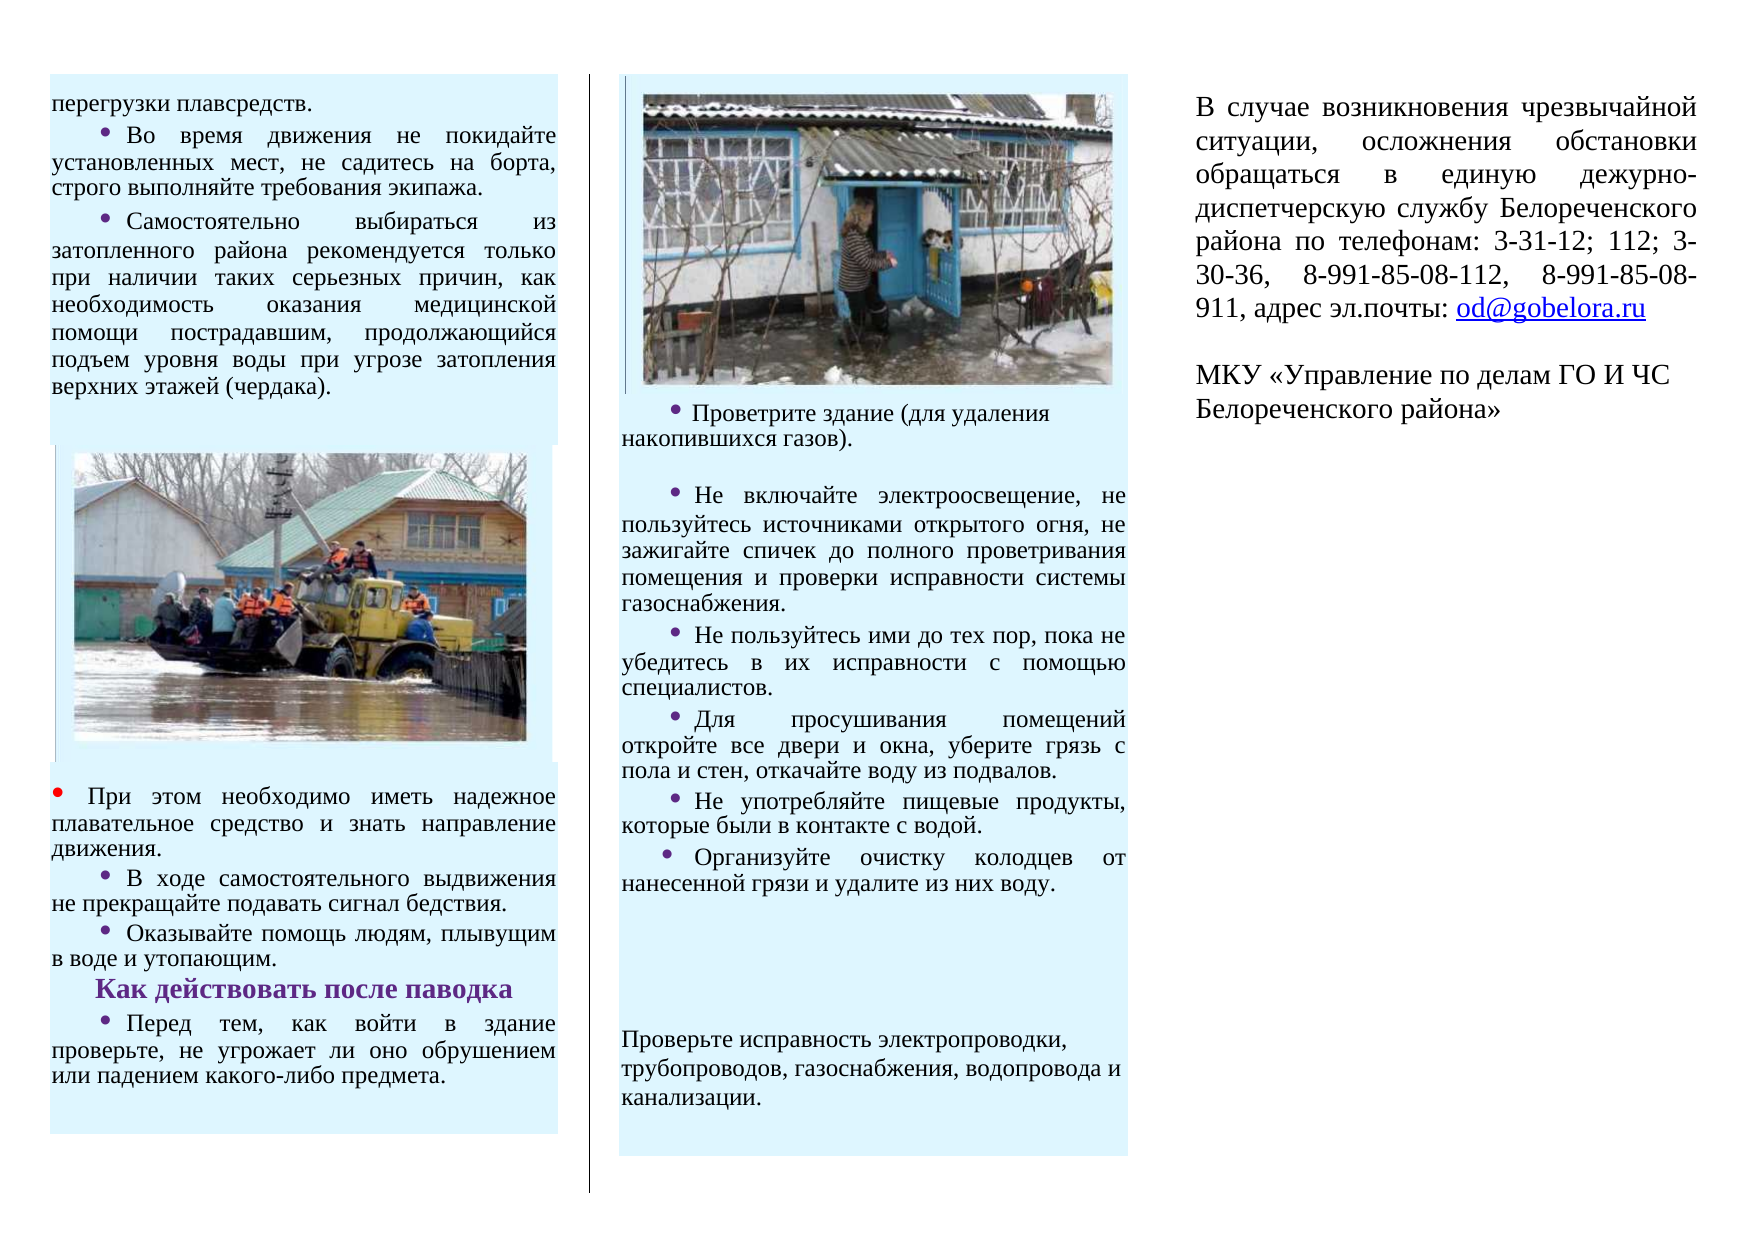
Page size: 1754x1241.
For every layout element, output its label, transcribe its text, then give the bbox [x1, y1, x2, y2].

picture [55, 445, 553, 762]
list Перед тем, как войти в здание проверьте, не угрожает ли оно обрушением или падением какого-либо предмета. [51, 991, 556, 1133]
picture [625, 76, 1123, 394]
list Во время движения не покидайте установленных мест, не садитесь на борта, строго выполняйте требования экипажа. [51, 117, 556, 187]
list В ходе самостоятельного выдвижения не прекращайте подавать сигнал бедствия. [51, 861, 556, 917]
list Самостоятельно выбираться из затопленного района рекомендуется только при наличии таких серьезных причин, как необходимость оказания медицинской помощи пострадавшим, продолжающийся подъем уровня воды при угрозе затопления верхних этажей (чердака). [51, 187, 556, 443]
list Оказывайте помощь людям, плывущим в воде и утопающим. [51, 917, 556, 972]
text Как действовать после паводка [51, 972, 556, 991]
text перегрузки плавсредств. [51, 76, 556, 117]
text • При этом необходимо иметь надежное плавательное средство и знать направление движения. [51, 763, 556, 861]
